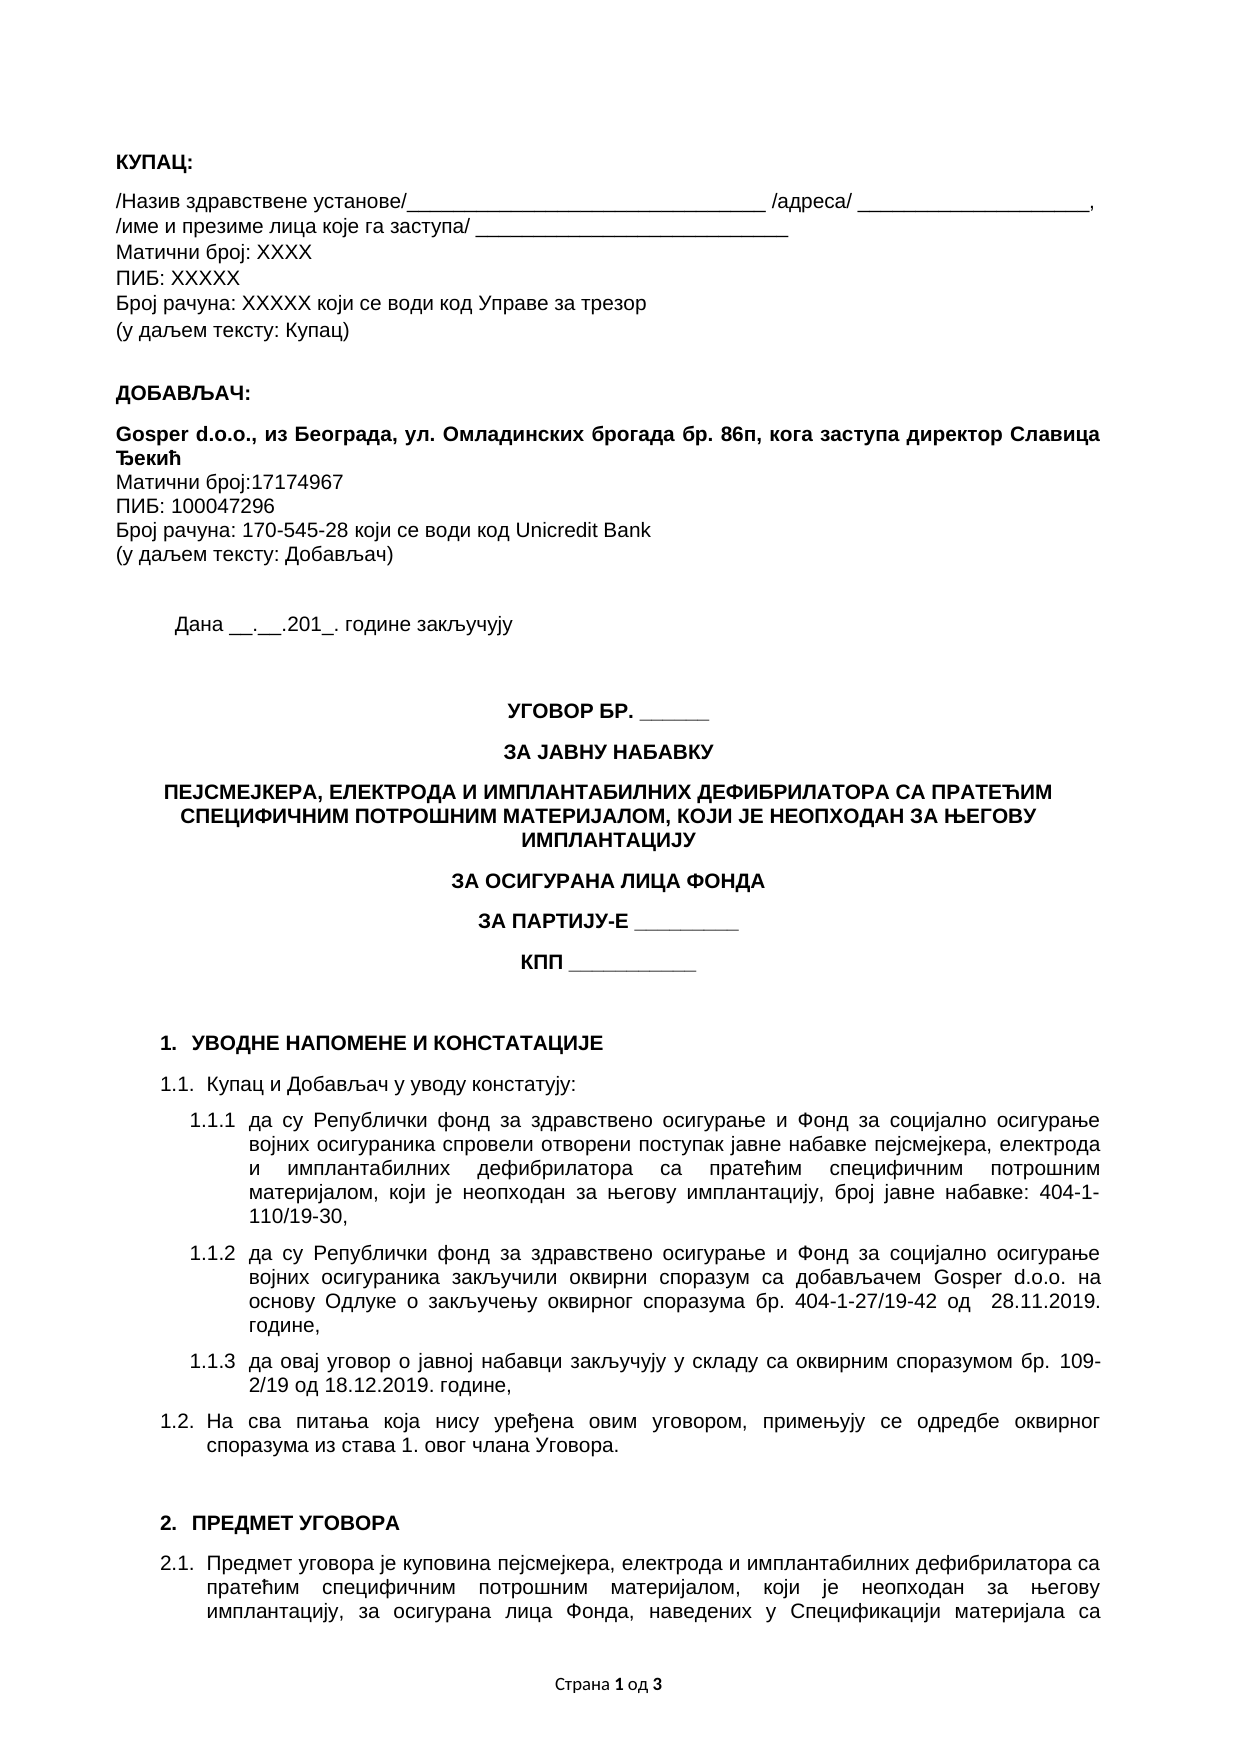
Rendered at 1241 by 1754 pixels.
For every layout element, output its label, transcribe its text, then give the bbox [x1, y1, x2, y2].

text Дана __.__.201_. године закључују [174, 614, 1101, 636]
text ЗА ЈАВНУ НАБАВКУ [116, 739, 1101, 763]
list да овај уговор о јавној набавци закључују у складу са оквирним споразумом бр. 109-2/19 од 18.12.2019. године, [189, 1349, 1101, 1397]
text /Назив здравствене установе/_______________________________ /адреса/ ____________________, [116, 190, 1101, 213]
text ДОБАВЉАЧ: [116, 381, 1099, 405]
text КПП ___________ [116, 950, 1101, 974]
text КУПАЦ: [116, 149, 1099, 173]
text ПИБ: XXXXX [116, 267, 1101, 289]
text Број рачуна: XXXXX који се води код Управе за трезор [116, 292, 1101, 315]
list ПРЕДМЕТ УГОВОРА [160, 1510, 1101, 1534]
text ПИБ: 100047296 [116, 494, 1101, 518]
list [160, 1551, 1101, 1623]
text /име и презиме лица које га заступа/ ___________________________ [116, 215, 1101, 238]
text (у даљем тексту: Добављач) [116, 542, 1101, 566]
text (у даљем тексту: Купац) [116, 318, 1101, 342]
list На сва питања која нису уређена овим уговором, примењују се одредбе оквирног споразума из става 1. овог члана Уговора. [160, 1409, 1101, 1457]
text ПЕЈСМЕЈКЕРА, ЕЛЕКТРОДА И ИМПЛАНТАБИЛНИХ ДЕФИБРИЛАТОРА СА ПРАТЕЋИМ СПЕЦИФИЧНИМ ПОТРОШНИМ МАТЕРИЈАЛОМ, КОЈИ ЈЕ НЕОПХОДАН ЗА ЊЕГОВУ ИМПЛАНТАЦИЈУ [116, 780, 1101, 852]
text Gosper d.o.o., из Београда, ул. Омладинских брогада бр. 86п, кога заступа директор Славица Ђекић [116, 422, 1101, 470]
text Матични број:17174967 [116, 470, 1101, 494]
list да су Републички фонд за здравствено осигурање и Фонд за социјално осигурање војних осигураника спровели отворени поступак јавне набавке пејсмејкера, електрода и имплантабилних дефибрилатора са пратећим специфичним потрошним материјалом, који је неопходан за његову имплантацију, број јавне набавке: 404-1-110/19-30, [189, 1108, 1101, 1228]
list Купац и Добављач у уводу констатују: [160, 1072, 1101, 1096]
list УВОДНЕ НАПОМЕНЕ И КОНСТАТАЦИЈЕ [160, 1031, 1101, 1055]
text Матични број: XXXX [116, 241, 1101, 264]
text Број рачуна: 170-545-28 који се води код Unicredit Bank [116, 518, 1101, 542]
text ЗА ПАРТИЈУ-Е _________ [116, 909, 1101, 933]
text УГОВОР БР. ______ [116, 699, 1101, 723]
text ЗА ОСИГУРАНА ЛИЦА ФОНДА [116, 869, 1101, 893]
list да су Републички фонд за здравствено осигурање и Фонд за социјално осигурање војних осигураника закључили оквирни споразум са добављачем Gosper d.o.o. на основу Одлуке о закључењу оквирног споразума бр. 404-1-27/19-42 од 28.11.2019. године, [189, 1241, 1101, 1336]
